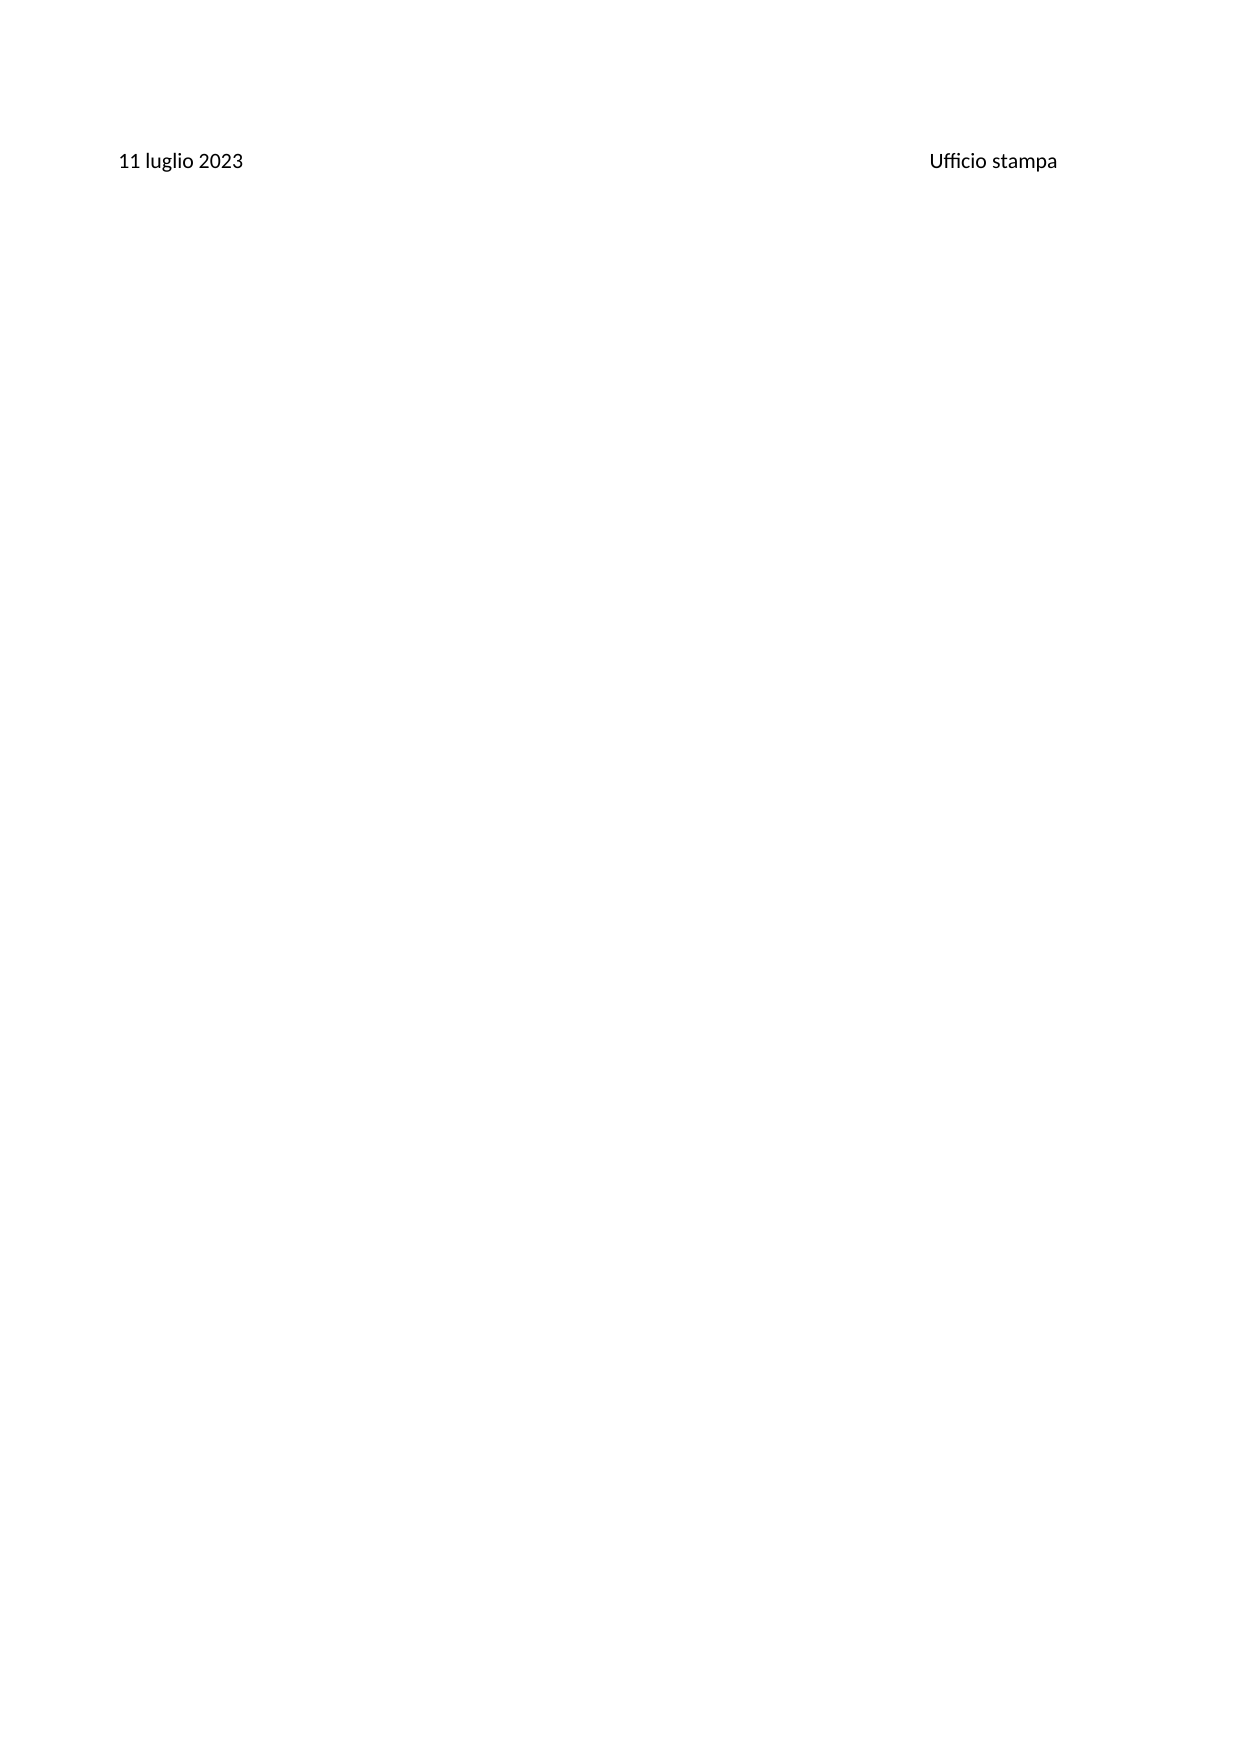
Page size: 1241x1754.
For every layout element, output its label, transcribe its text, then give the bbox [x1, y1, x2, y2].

text 11 luglio 2023 Ufficio stampa [118, 148, 1122, 174]
